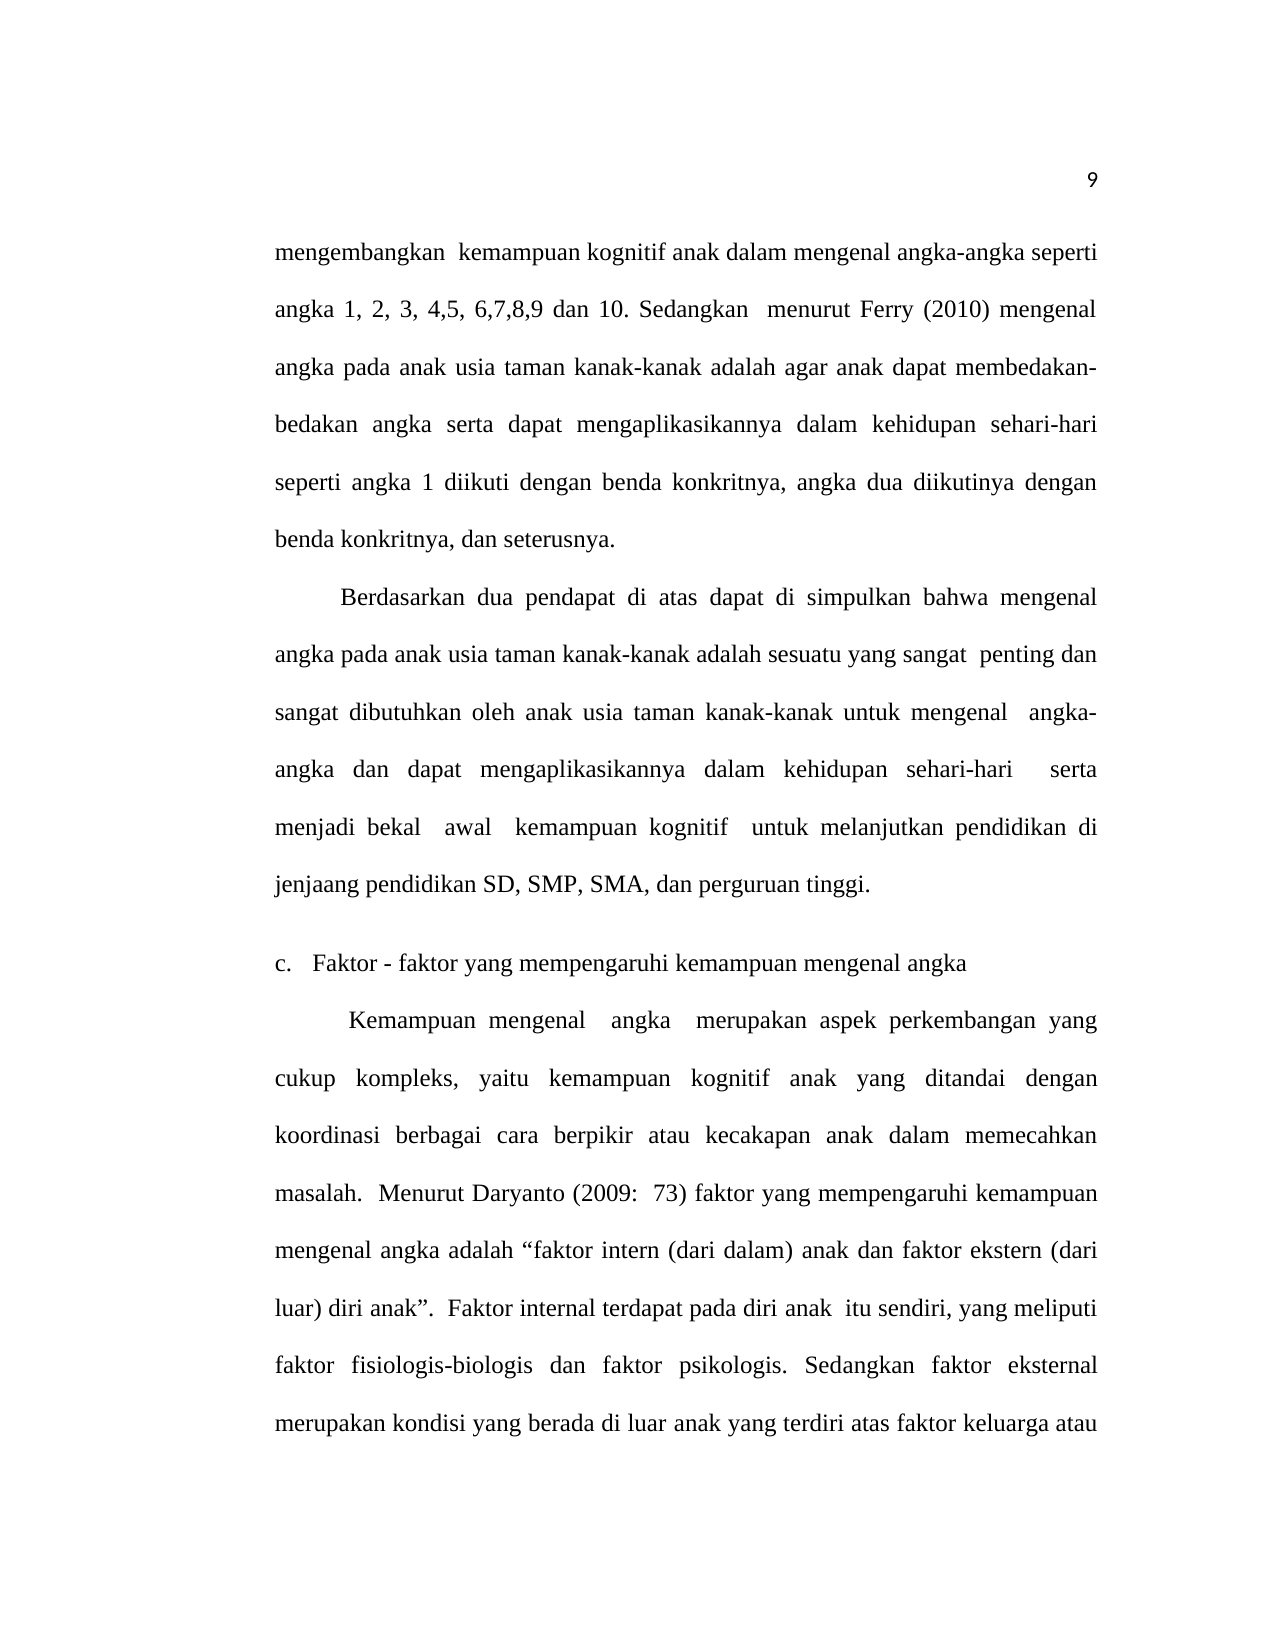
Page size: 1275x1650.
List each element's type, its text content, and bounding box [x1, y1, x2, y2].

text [274, 1005, 1098, 1437]
list Berdasarkan dua pendapat di atas dapat di simpulkan bahwa mengenal angka pada anak usia taman kanak-kanak adalah sesuatu yang sangat penting dan sangat dibutuhkan oleh anak usia taman kanak-kanak untuk mengenal angka-angka dan dapat mengaplikasikannya dalam kehidupan sehari-hari serta menjadi bekal awal kemampuan kognitif untuk melanjutkan pendidikan di jenjaang pendidikan SD, SMP, SMA, dan perguruan tinggi. [274, 582, 1098, 898]
list Faktor - faktor yang mempengaruhi kemampuan mengenal angka [274, 948, 1098, 977]
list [274, 237, 1098, 553]
